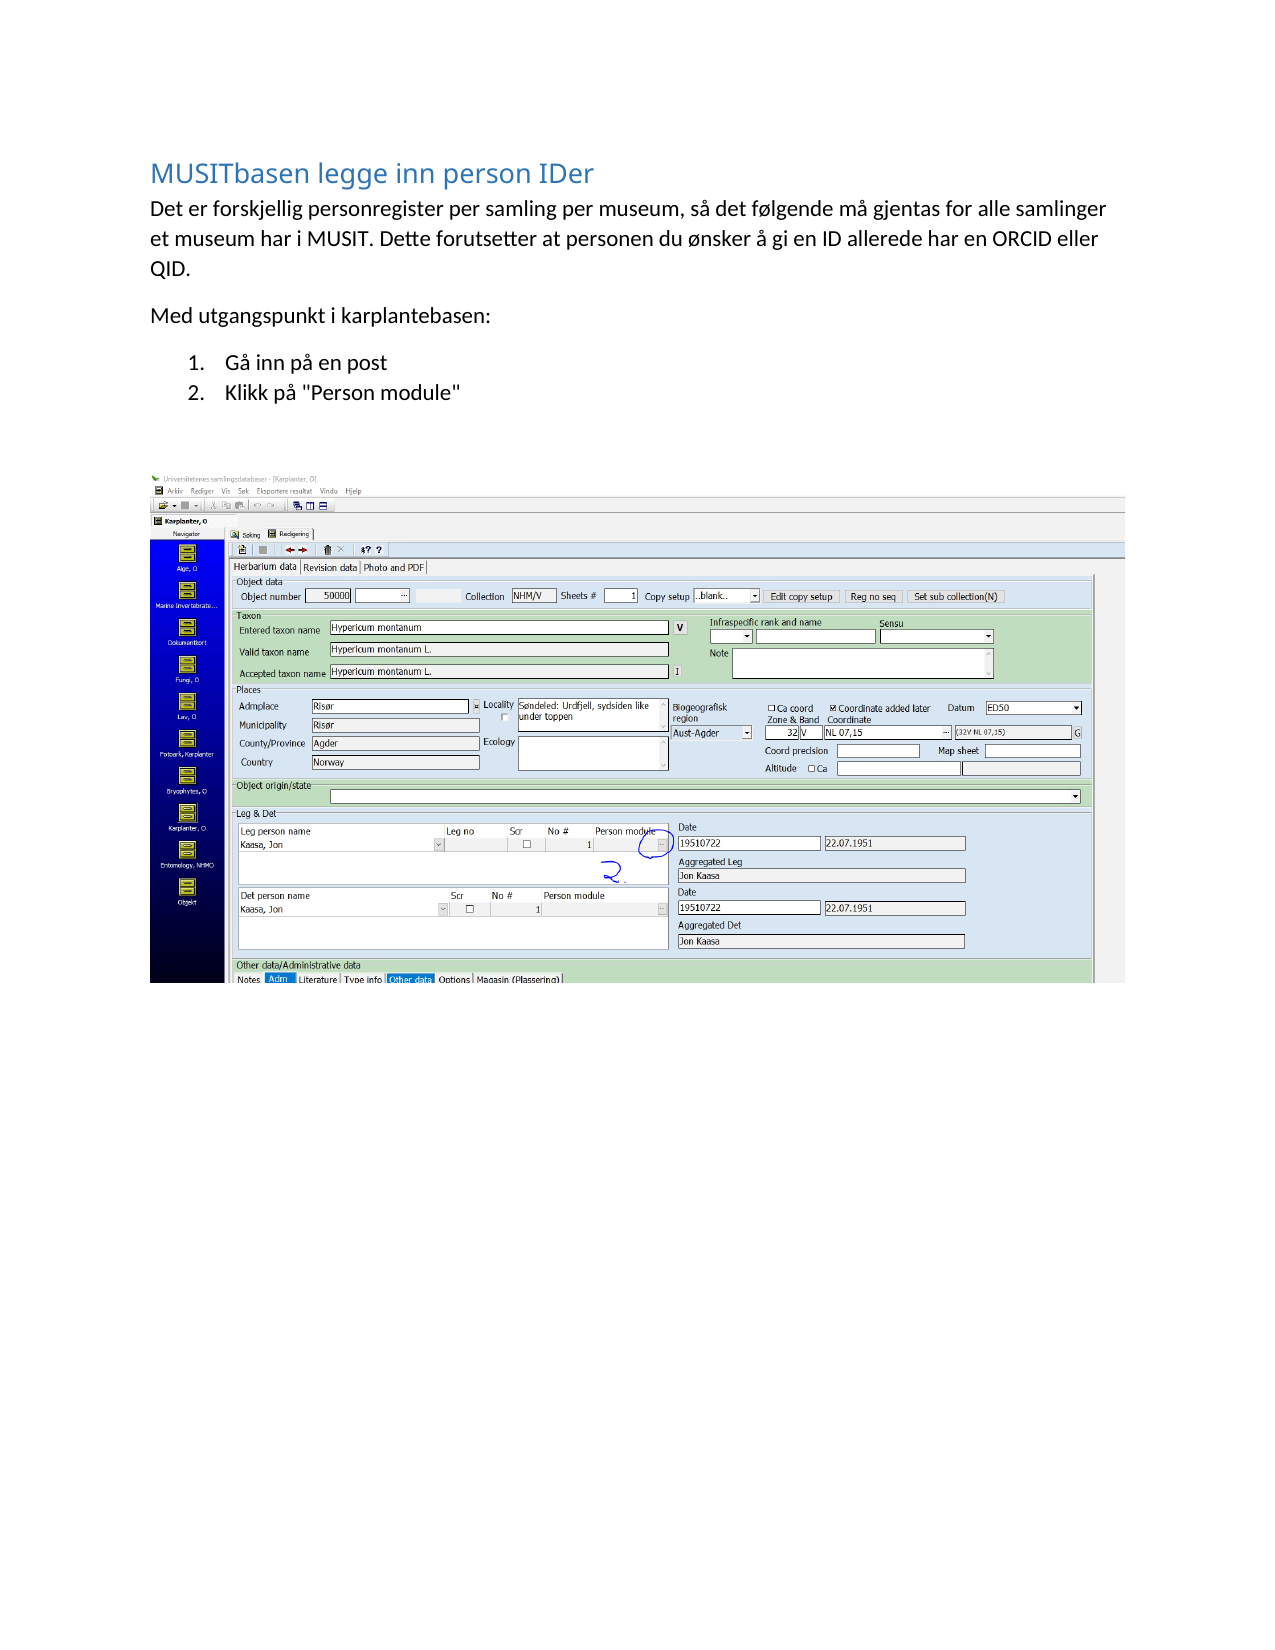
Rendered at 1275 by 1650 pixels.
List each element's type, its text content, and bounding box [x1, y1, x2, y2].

list Klikk på "Person module" [187, 378, 1125, 406]
list Gå inn på en post [187, 348, 1125, 376]
text Det er forskjellig personregister per samling per museum, så det følgende må gjentas for alle samlinger et museum har i MUSIT. Dette forutsetter at personen du ønsker å gi en ID allerede har en ORCID eller QID. [150, 194, 1125, 282]
picture [150, 472, 1125, 983]
text Med utgangspunkt i karplantebasen: [150, 301, 1125, 329]
subtitle MUSITbasen legge inn person IDer [150, 154, 1125, 191]
